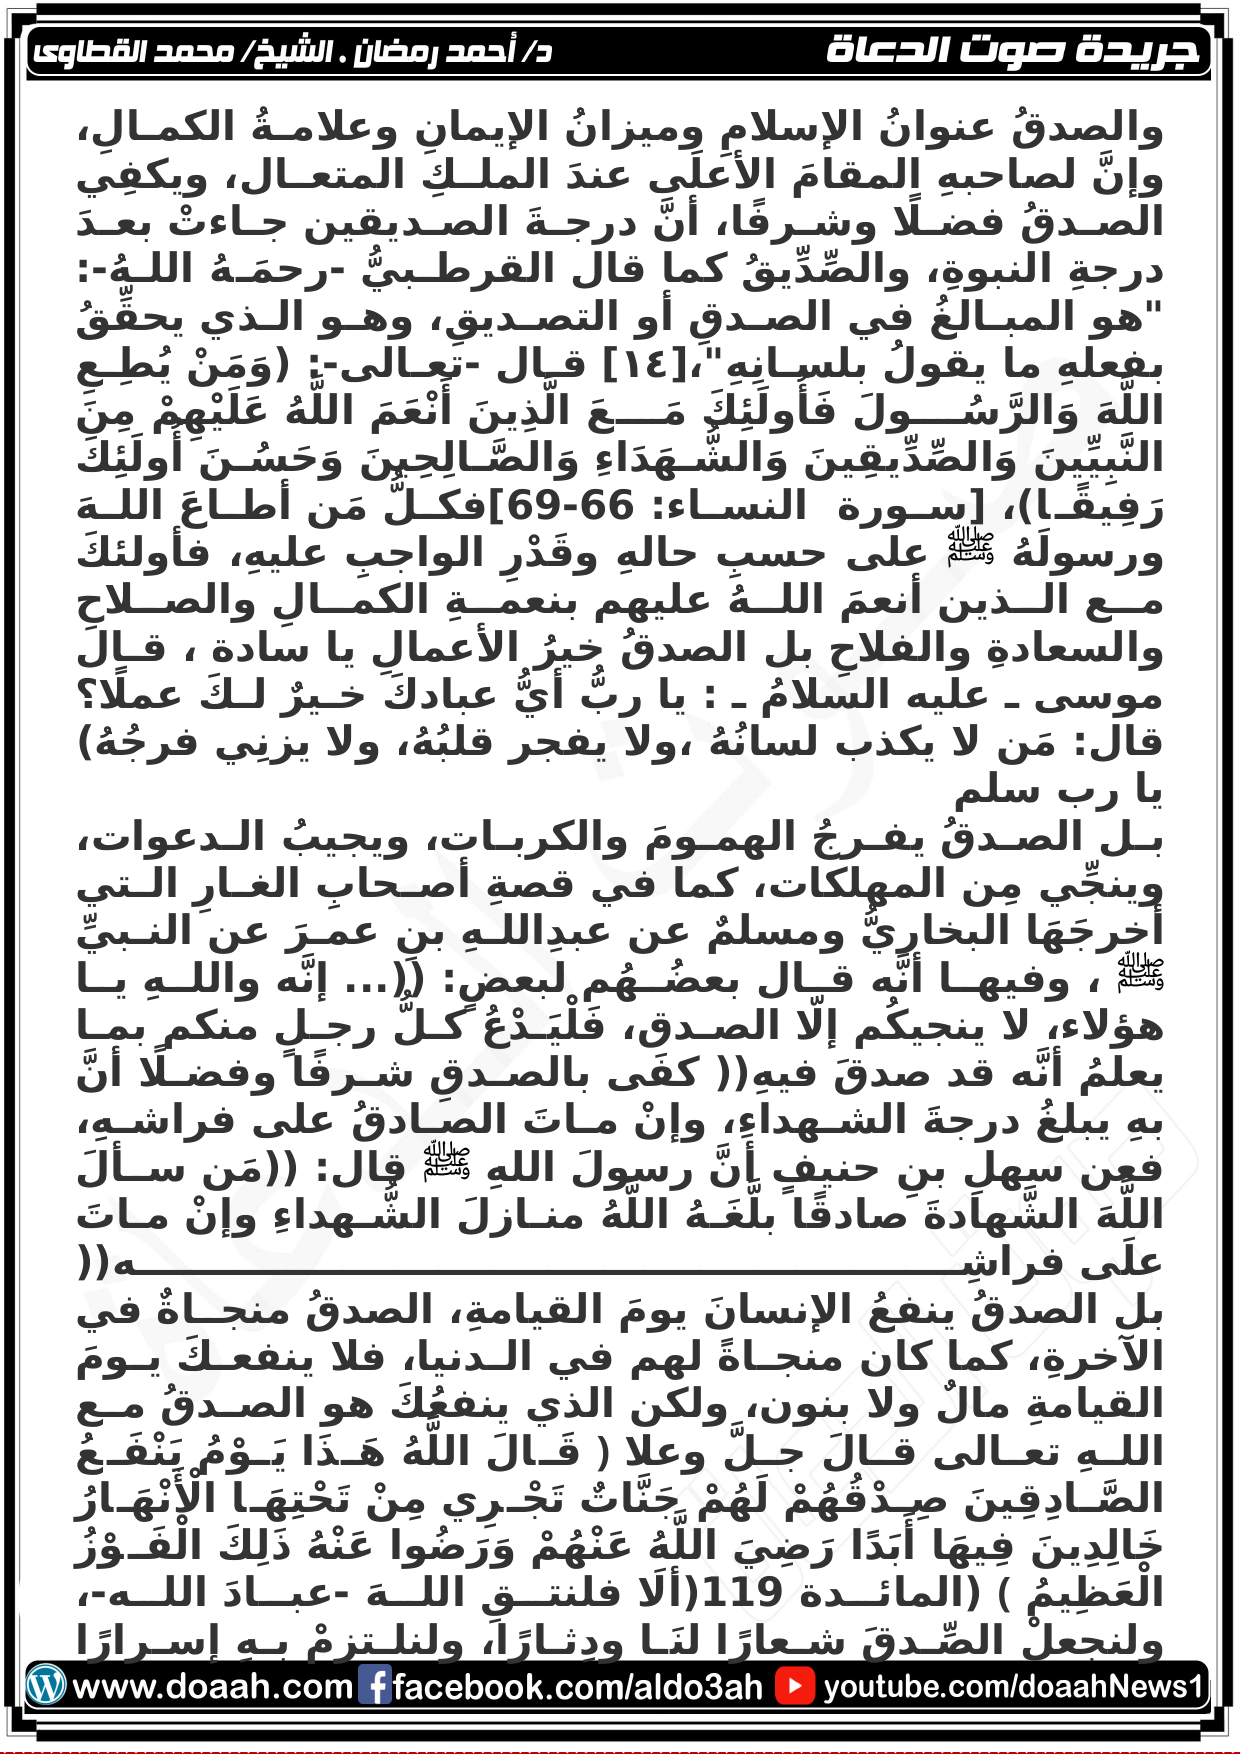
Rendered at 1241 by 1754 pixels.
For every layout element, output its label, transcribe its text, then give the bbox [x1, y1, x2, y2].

picture [0, 0, 1241, 1752]
text والصدقُ عنوانُ الإسلامِ وميزانُ الإيمانِ وعلامةُ الكمالِ، وإنَّ لصاحبهِ المقامَ الأعلَى عندَ الملكِ المتعال، ويكفِي الصدقُ فضلًا وشرفًا، أنَّ درجةَ الصديقين جاءتْ بعدَ درجةِ النبوةِ، والصِّدِّيقُ كما قال القرطبيُّ -رحمَهُ اللهُ-: "هو المبالغُ في الصدقِ أو التصديقِ، وهو الذي يحقِّقُ بفعلهِ ما يقولُ بلسانِهِ"،[١٤] قال -تعالى-: (وَمَنْ يُطِعِ اللَّهَ وَالرَّسُولَ فَأُولَئِكَ مَعَ الَّذِينَ أَنْعَمَ اللَّهُ عَلَيْهِمْ مِنَ النَّبِيِّينَ وَالصِّدِّيقِينَ وَالشُّهَدَاءِ وَالصَّالِحِينَ وَحَسُنَ أُولَئِكَ رَفِيقًا)، [سورة النساء: 66-69]فكلُّ مَن أطاعَ اللهَ ورسولَهُ ﷺ على حسبِ حالهِ وقَدْرِ الواجبِ عليهِ، فأولئكَ مع الذين أنعمَ اللهُ عليهم بنعمةِ الكمالِ والصلاحِ والسعادةِ والفلاحِ بل الصدقُ خيرُ الأعمالِ يا سادة ، قال موسى ـ عليه السلامُ ـ : يا ربُّ أيُّ عبادكَ خيرٌ لكَ عملًا؟ قال: مَن لا يكذب لسانُهُ ،ولا يفجر قلبُهُ، ولا يزنِي فرجُهُ) يا رب سلم [75, 103, 1165, 812]
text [75, 812, 1165, 1664]
